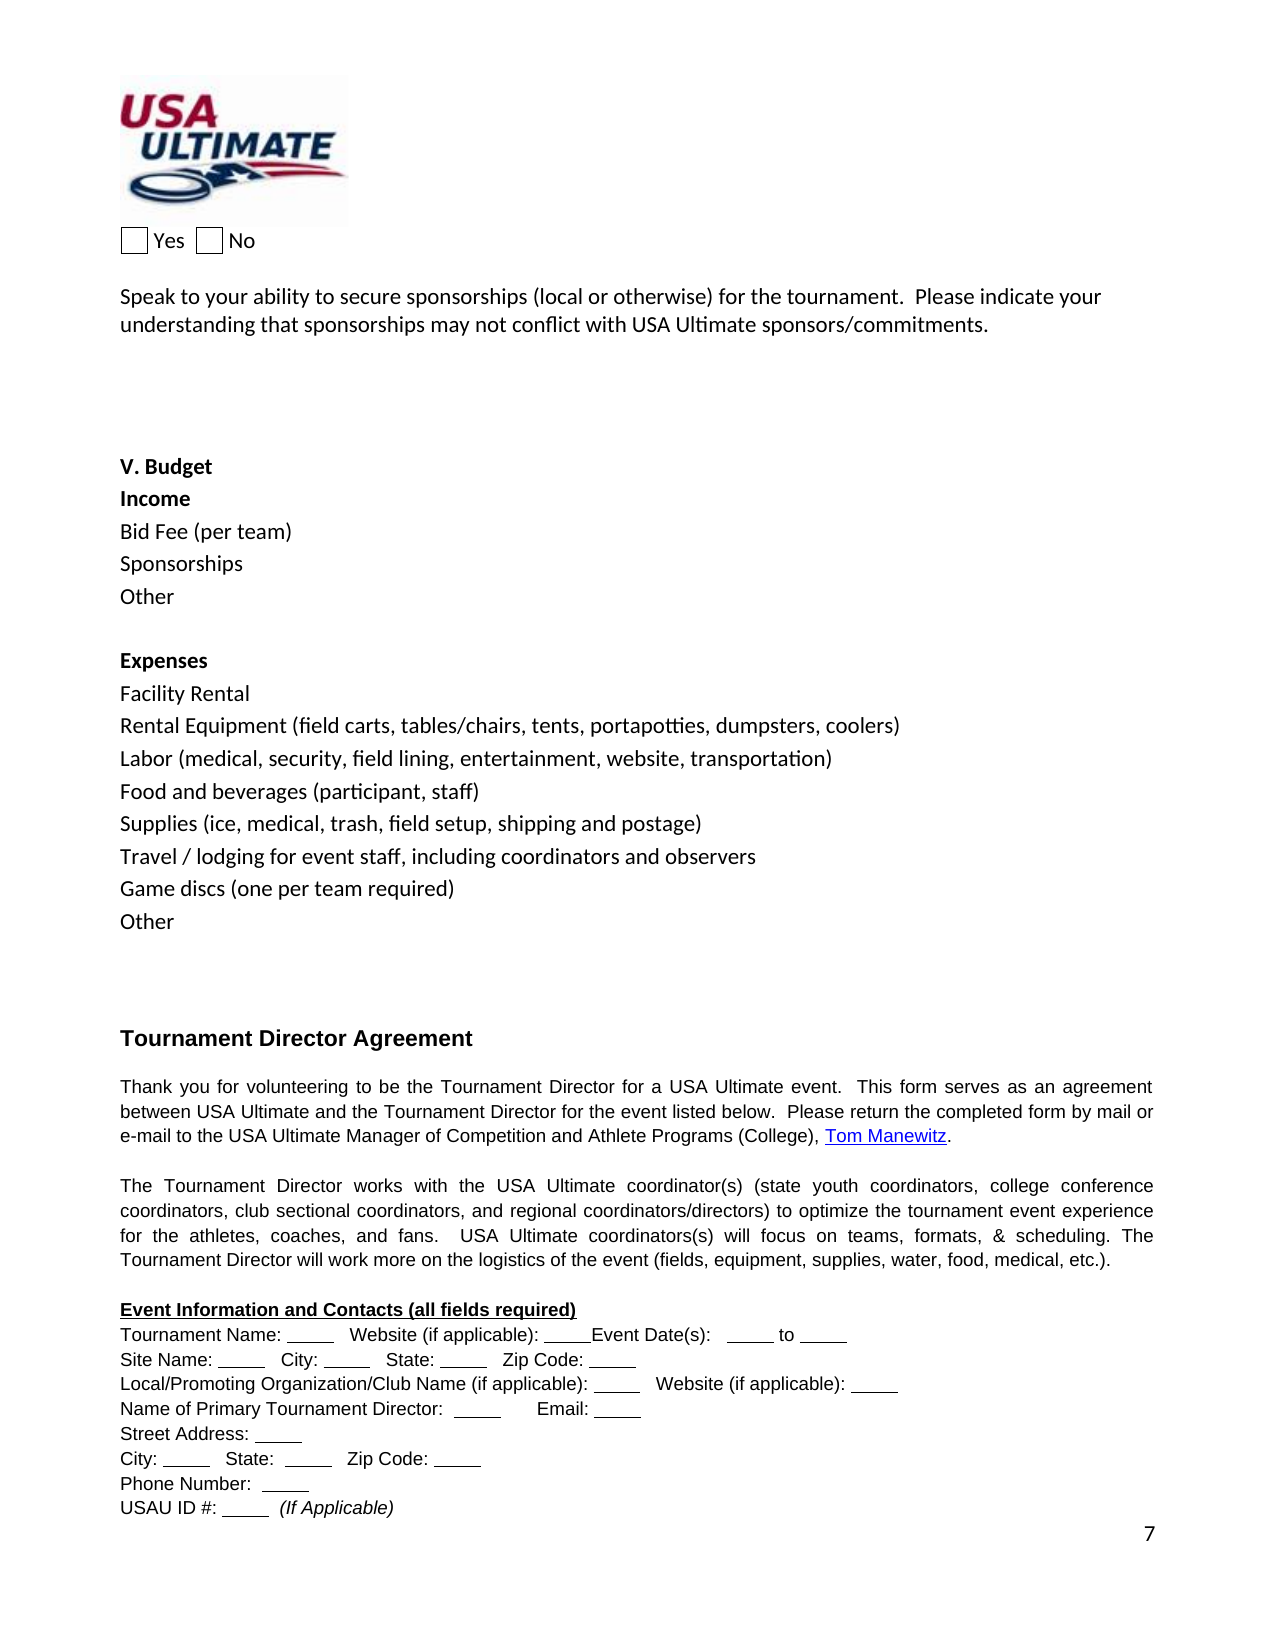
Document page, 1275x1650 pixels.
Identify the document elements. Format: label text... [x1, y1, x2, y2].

text Thank you for volunteering to be the Tournament Director for a USA Ultimate event. This form serves as an agreement between USA Ultimate and the Tournament Director for the event listed below. Please return the completed form by mail or e-mail to the USA Ultimate Manager of Competition and Athlete Programs (College), Tom Manewitz. [120, 1076, 1155, 1147]
text The Tournament Director works with the USA Ultimate coordinator(s) (state youth coordinators, college conference coordinators, club sectional coordinators, and regional coordinators/directors) to optimize the tournament event experience for the athletes, coaches, and fans. USA Ultimate coordinators(s) will focus on teams, formats, & scheduling. The Tournament Director will work more on the logistics of the event (fields, equipment, supplies, water, food, medical, etc.). [120, 1175, 1155, 1271]
text Tournament Director Agreement [120, 1024, 1155, 1051]
text Event Information and Contacts (all fields required) [120, 1299, 1155, 1320]
text Name of Primary Tournament Director: Email: [120, 1398, 1155, 1419]
text USAU ID #: (If Applicable) [120, 1497, 1155, 1519]
text Local/Promoting Organization/Club Name (if applicable): Website (if applicable): [120, 1373, 1155, 1395]
text Site Name: City: State: Zip Code: [120, 1348, 1155, 1370]
text City: State: Zip Code: [120, 1447, 1155, 1469]
text V. Budget Income Bid Fee (per team) Sponsorships Other Expenses Facility Rental Rental Equipment (field carts, tables/chairs, tents, portapotties, dumpsters, coolers) Labor (medical, security, field lining, entertainment, website, transportation) Food and beverages (participant, staff) Supplies (ice, medical, trash, field setup, shipping and postage) Travel / lodging for event staff, including coordinators and observers Game discs (one per team required) Other [120, 420, 1155, 999]
text Tournament Name: Website (if applicable): Event Date(s): to [120, 1323, 1155, 1345]
text Phone Number: [120, 1472, 1155, 1494]
text Street Address: [120, 1423, 1155, 1444]
picture [120, 75, 349, 227]
